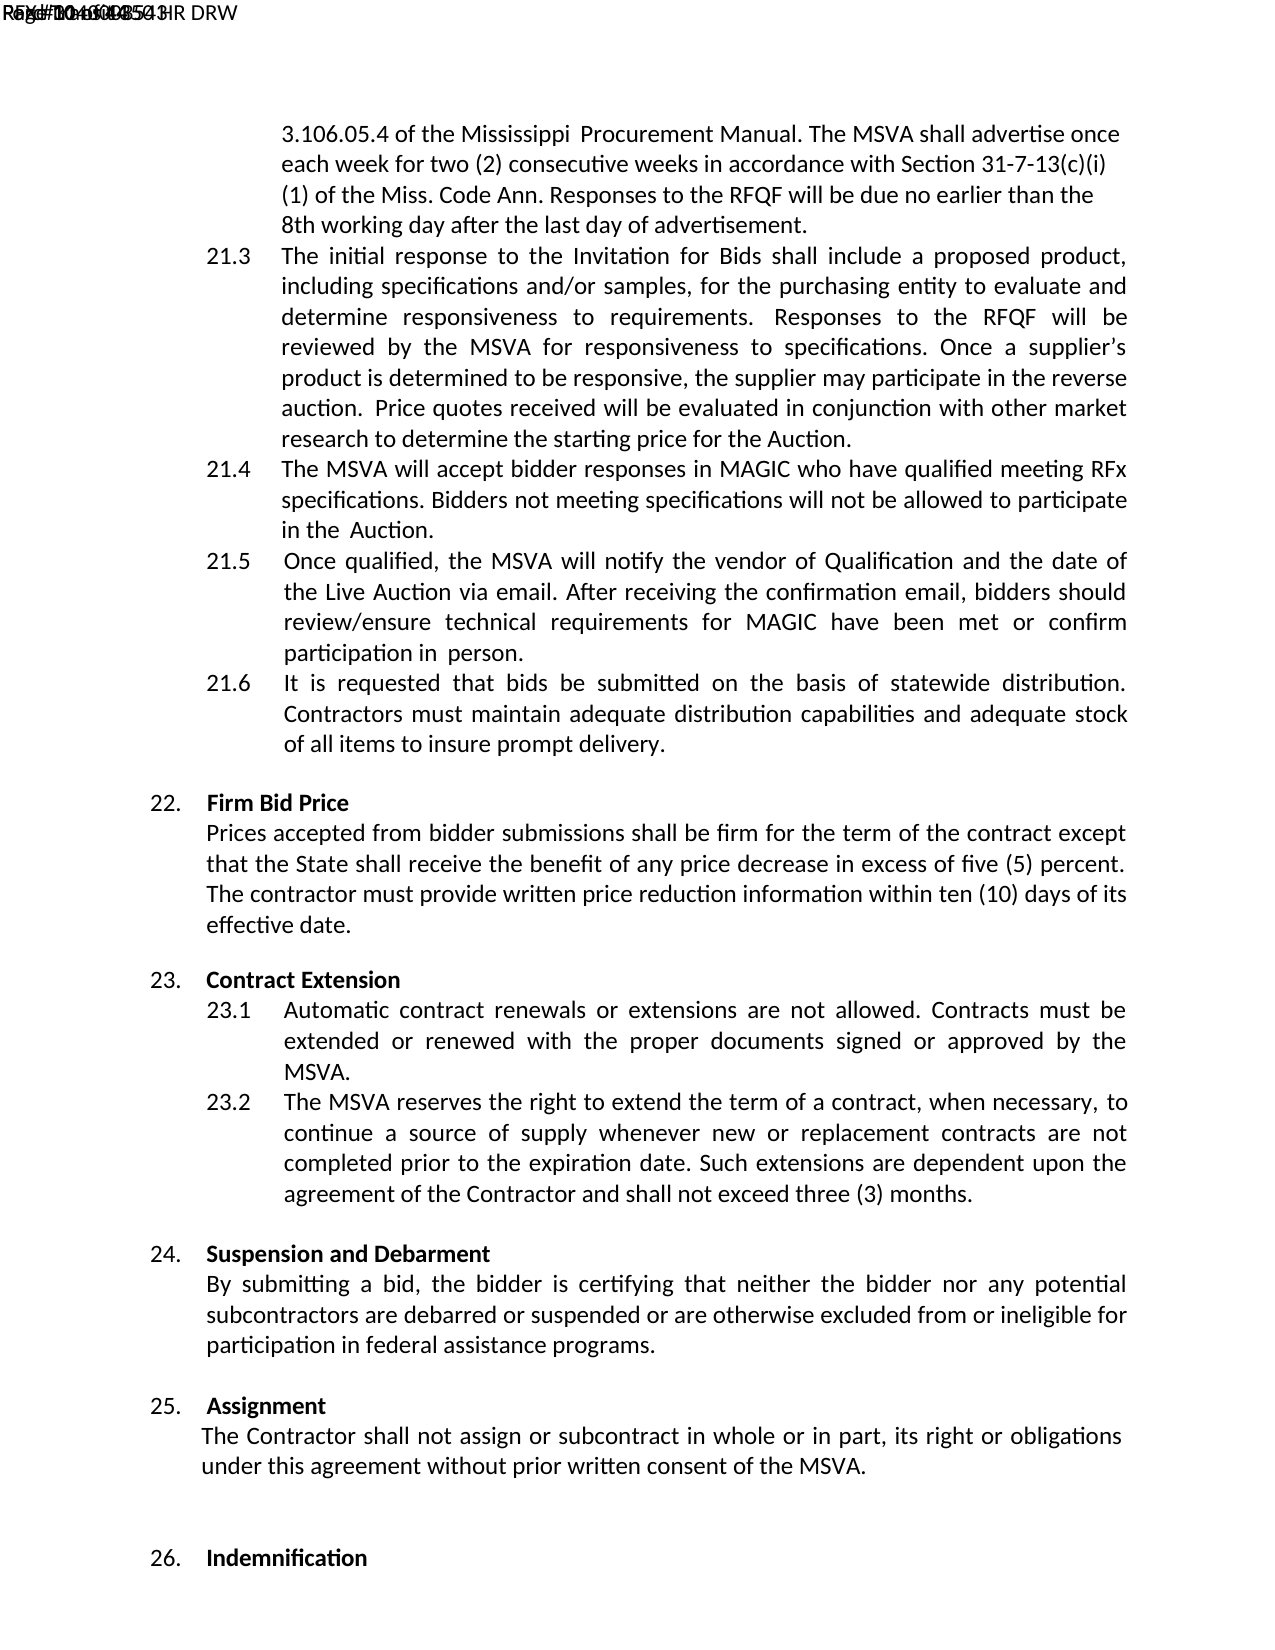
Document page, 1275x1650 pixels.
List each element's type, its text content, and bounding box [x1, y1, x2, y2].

subtitle Firm Bid Price [150, 787, 1198, 817]
list It is requested that bids be submitted on the basis of statewide distribution. Contractors must maintain adequate distribution capabilities and adequate stock of all items to insure prompt delivery. [206, 667, 1128, 759]
list The MSVA reserves the right to extend the term of a contract, when necessary, to continue a source of supply whenever new or replacement contracts are not completed prior to the expiration date. Such extensions are dependent upon the agreement of the Contractor and shall not exceed three (3) months. [206, 1086, 1128, 1208]
subtitle Assignment [150, 1390, 1198, 1421]
text 3.106.05.4 of the Mississippi Procurement Manual. The MSVA shall advertise once each week for two (2) consecutive weeks in accordance with Section 31-7-13(c)(i)(1) of the Miss. Code Ann. Responses to the RFQF will be due no earlier than the 8th working day after the last day of advertisement. [281, 118, 1132, 240]
list Automatic contract renewals or extensions are not allowed. Contracts must be extended or renewed with the proper documents signed or approved by the MSVA. [206, 995, 1128, 1086]
text By submitting a bid, the bidder is certifying that neither the bidder nor any potential subcontractors are debarred or suspended or are otherwise excluded from or ineligible for participation in federal assistance programs. [206, 1269, 1128, 1360]
list Once qualified, the MSVA will notify the vendor of Qualification and the date of the Live Auction via email. After receiving the confirmation email, bidders should review/ensure technical requirements for MAGIC have been met or confirm participation in person. [206, 545, 1128, 667]
subtitle Indemnification [150, 1542, 1198, 1572]
text Prices accepted from bidder submissions shall be firm for the term of the contract except that the State shall receive the benefit of any price decrease in excess of five (5) percent. The contractor must provide written price reduction information within ten (10) days of its effective date. [206, 817, 1128, 939]
list The initial response to the Invitation for Bids shall include a proposed product, including specifications and/or samples, for the purchasing entity to evaluate and determine responsiveness to requirements. Responses to the RFQF will be reviewed by the MSVA for responsiveness to specifications. Once a supplier’s product is determined to be responsive, the supplier may participate in the reverse auction. Price quotes received will be evaluated in conjunction with other market research to determine the starting price for the Auction. [206, 240, 1128, 454]
text The Contractor shall not assign or subcontract in whole or in part, its right or obligations under this agreement without prior written consent of the MSVA. [201, 1421, 1123, 1481]
subtitle Contract Extension [150, 964, 1198, 995]
list The MSVA will accept bidder responses in MAGIC who have qualified meeting RFx specifications. Bidders not meeting specifications will not be allowed to participate in the Auction. [206, 454, 1128, 545]
subtitle Suspension and Debarment [150, 1238, 1198, 1269]
